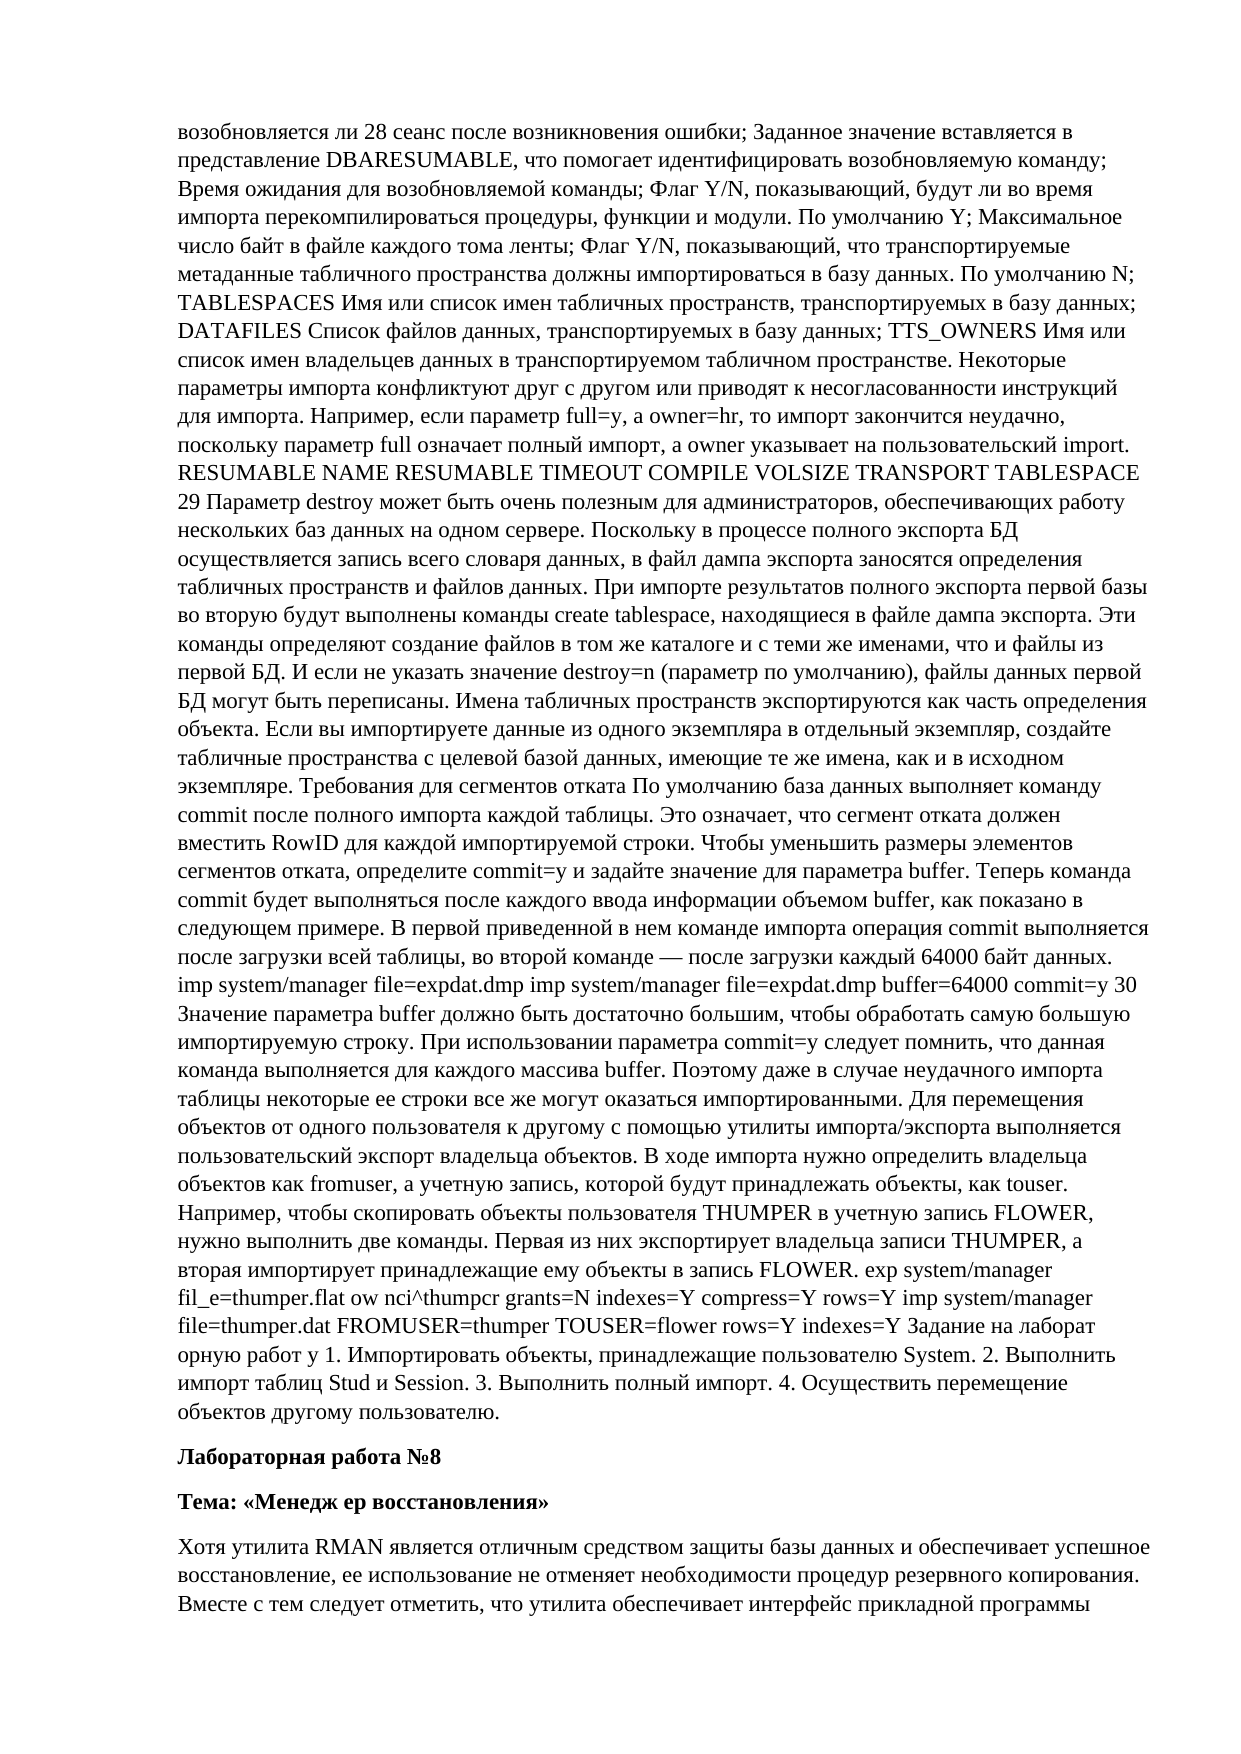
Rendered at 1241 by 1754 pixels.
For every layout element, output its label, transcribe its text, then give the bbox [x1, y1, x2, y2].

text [177, 118, 1152, 1424]
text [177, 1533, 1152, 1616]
text Тема: «Менедж ер восстановления» [177, 1488, 1152, 1514]
text Лабораторная работа №8 [177, 1443, 1152, 1469]
